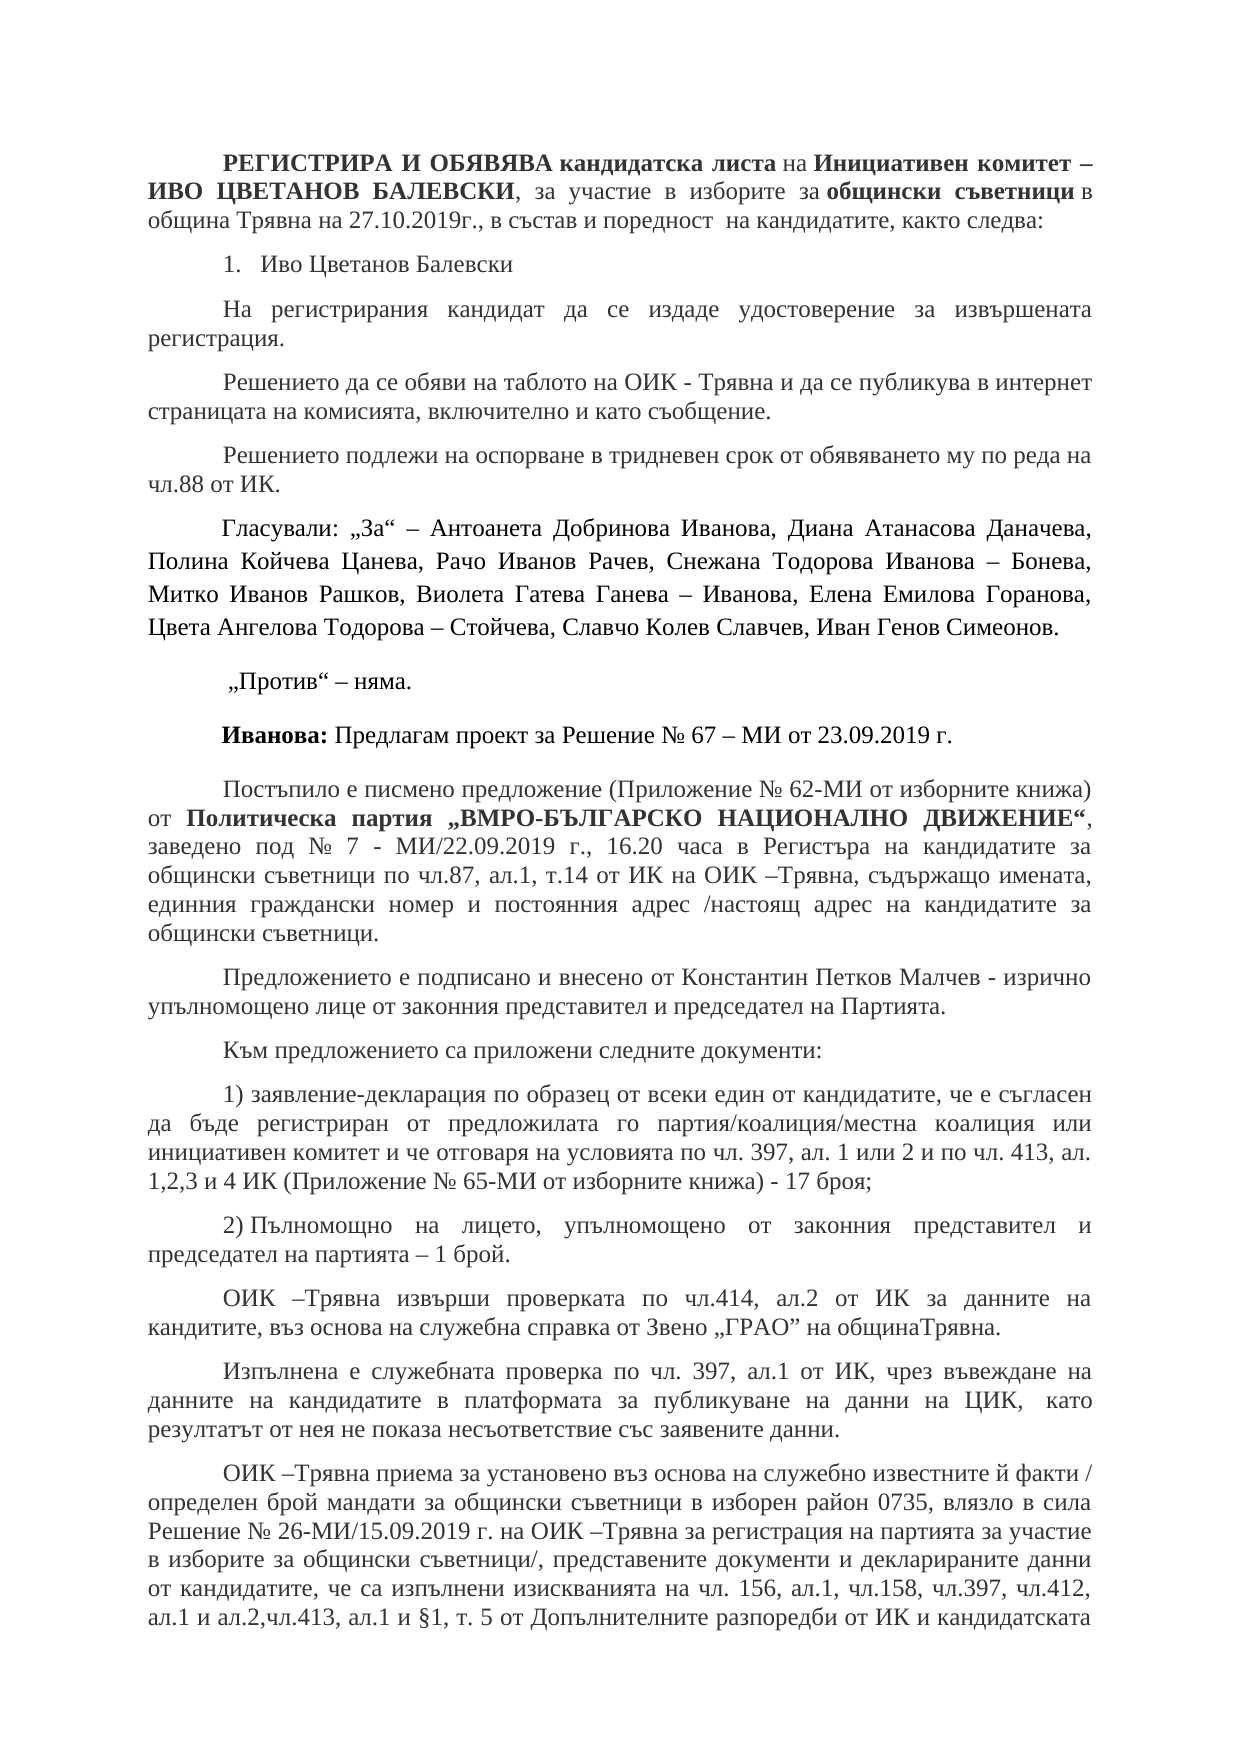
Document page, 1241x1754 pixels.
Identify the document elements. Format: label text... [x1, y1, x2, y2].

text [148, 1458, 1093, 1631]
text Изпълнена е служебната проверка по чл. 397, ал.1 от ИК, чрез въвеждане на данните на кандидатите в платформата за публикуване на данни на ЦИК, като резултатът от нея не показа несъответствие със заявените данни. [148, 1356, 1093, 1443]
text 2) Пълномощно на лицето, упълномощено от законния представител и председател на партията – 1 брой. [148, 1210, 1093, 1268]
text На регистрирания кандидат да се издаде удостоверение за извършената регистрация. [148, 294, 1093, 351]
text Постъпило е писмено предложение (Приложение № 62-МИ от изборните книжа) от Политическа партия „ВМРО-БЪЛГАРСКО НАЦИОНАЛНО ДВИЖЕНИЕ“, заведено под № 7 - МИ/22.09.2019 г., 16.20 часа в Регистъра на кандидатите за общински съветници по чл.87, ал.1, т.14 от ИК на ОИК –Трявна, съдържащо имената, единния граждански номер и постоянния адрес /настоящ адрес на кандидатите за общински съветници. [148, 774, 1093, 946]
text РЕГИСТРИРА И ОБЯВЯВА кандидатска листа на Инициативен комитет – ИВО ЦВЕТАНОВ БАЛЕВСКИ, за участие в изборите за общински съветници в община Трявна на 27.10.2019г., в състав и поредност на кандидатите, както следва: [148, 148, 1093, 234]
text Иванова: Предлагам проект за Решение № 67 – МИ от 23.09.2019 г. [148, 720, 1093, 749]
text Предложението е подписано и внесено от Константин Петков Малчев - изрично упълномощено лице от законния представител и председател на Партията. [148, 962, 1093, 1019]
text 1) заявление-декларация по образец от всеки един от кандидатите, че е съгласен да бъде регистриран от предложилата го партия/коалиция/местна коалиция или инициативен комитет и че отговаря на условията по чл. 397, ал. 1 или 2 и по чл. 413, ал. 1,2,3 и 4 ИК (Приложение № 65-МИ от изборните книжа) - 17 броя; [148, 1079, 1093, 1194]
text Към предложението са приложени следните документи: [148, 1035, 1093, 1064]
text Решението да се обяви на таблото на ОИК - Трявна и да се публикува в интернет страницата на комисията, включително и като съобщение. [148, 367, 1093, 424]
text ОИК –Трявна извърши проверката по чл.414, ал.2 от ИК за данните на кандитите, въз основа на служебна справка от Звено „ГРАО” на общинаТрявна. [148, 1283, 1093, 1341]
list Иво Цветанов Балевски [223, 249, 1093, 278]
text „Против“ – няма. [148, 666, 1093, 695]
text Решението подлежи на оспорване в тридневен срок от обявяването му по реда на чл.88 от ИК. [148, 440, 1093, 498]
text Гласували: „За“ – Антоанета Добринова Иванова, Диана Атанасова Даначева, Полина Койчева Цанева, Рачо Иванов Рачев, Снежана Тодорова Иванова – Бонева, Митко Иванов Рашков, Виолета Гатева Ганева – Иванова, Елена Емилова Горанова, Цвета Ангелова Тодорова – Стойчева, Славчо Колев Славчев, Иван Генов Симеонов. [148, 513, 1093, 641]
